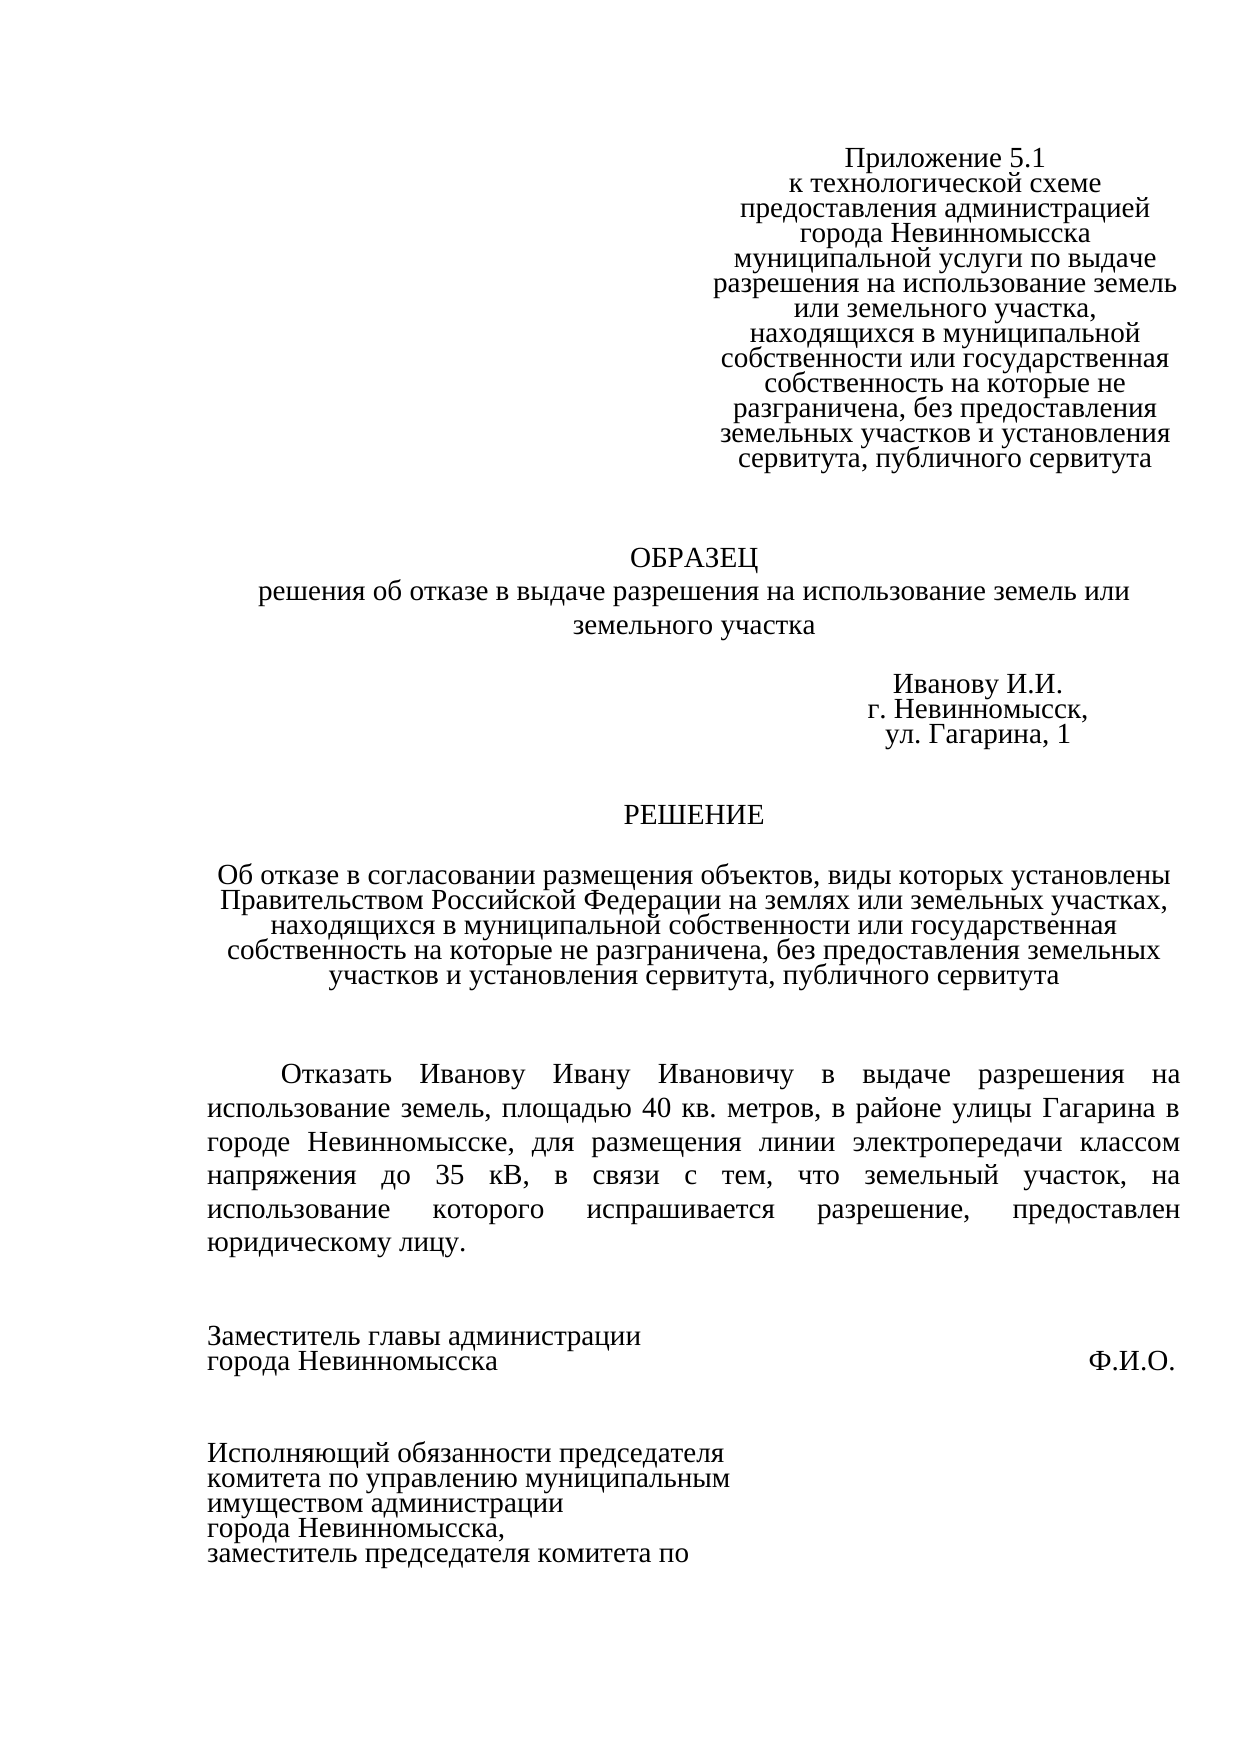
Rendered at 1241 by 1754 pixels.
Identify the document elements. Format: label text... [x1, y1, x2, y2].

text заместитель председателя комитета по [207, 1542, 1169, 1567]
text ОБРАЗЕЦ [207, 540, 1181, 573]
table_header Иванову И.И. г. Невинномысск, ул. Гагарина, 1 [631, 673, 1162, 794]
text города Невинномысска Ф.И.О. [207, 1350, 1181, 1375]
text решения об отказе в выдаче разрешения на использование земель или земельного участка [207, 573, 1181, 640]
text Приложение 5.1 [709, 148, 1181, 173]
text комитета по управлению муниципальным [207, 1467, 1169, 1492]
text Отказать Иванову Ивану Ивановичу в выдаче разрешения на использование земель, площадью 40 кв. метров, в районе улицы Гагарина в городе Невинномысске, для размещения линии электропередачи классом напряжения до 35 кВ, в связи с тем, что земельный участок, на использование которого испрашивается разрешение, предоставлен юридическому лицу. [207, 1057, 1181, 1258]
text имуществом администрации [207, 1492, 1169, 1517]
text РЕШЕНИЕ [207, 797, 1181, 831]
text Исполняющий обязанности председателя [207, 1442, 1169, 1467]
text города Невинномысска, [207, 1517, 1169, 1542]
text Заместитель главы администрации [207, 1325, 1181, 1350]
list к технологической схеме предоставления администрацией города Невинномысска муниципальной услуги по выдаче разрешения на использование земель или земельного участка, находящихся в муниципальной собственности или государственная собственность на которые не разграничена, без предоставления земельных участков и установления сервитута, публичного сервитута [709, 173, 1181, 473]
text Об отказе в согласовании размещения объектов, виды которых установлены Правительством Российской Федерации на землях или земельных участках, находящихся в муниципальной собственности или государственная собственность на которые не разграничена, без предоставления земельных участков и установления сервитута, публичного сервитута [207, 864, 1181, 989]
